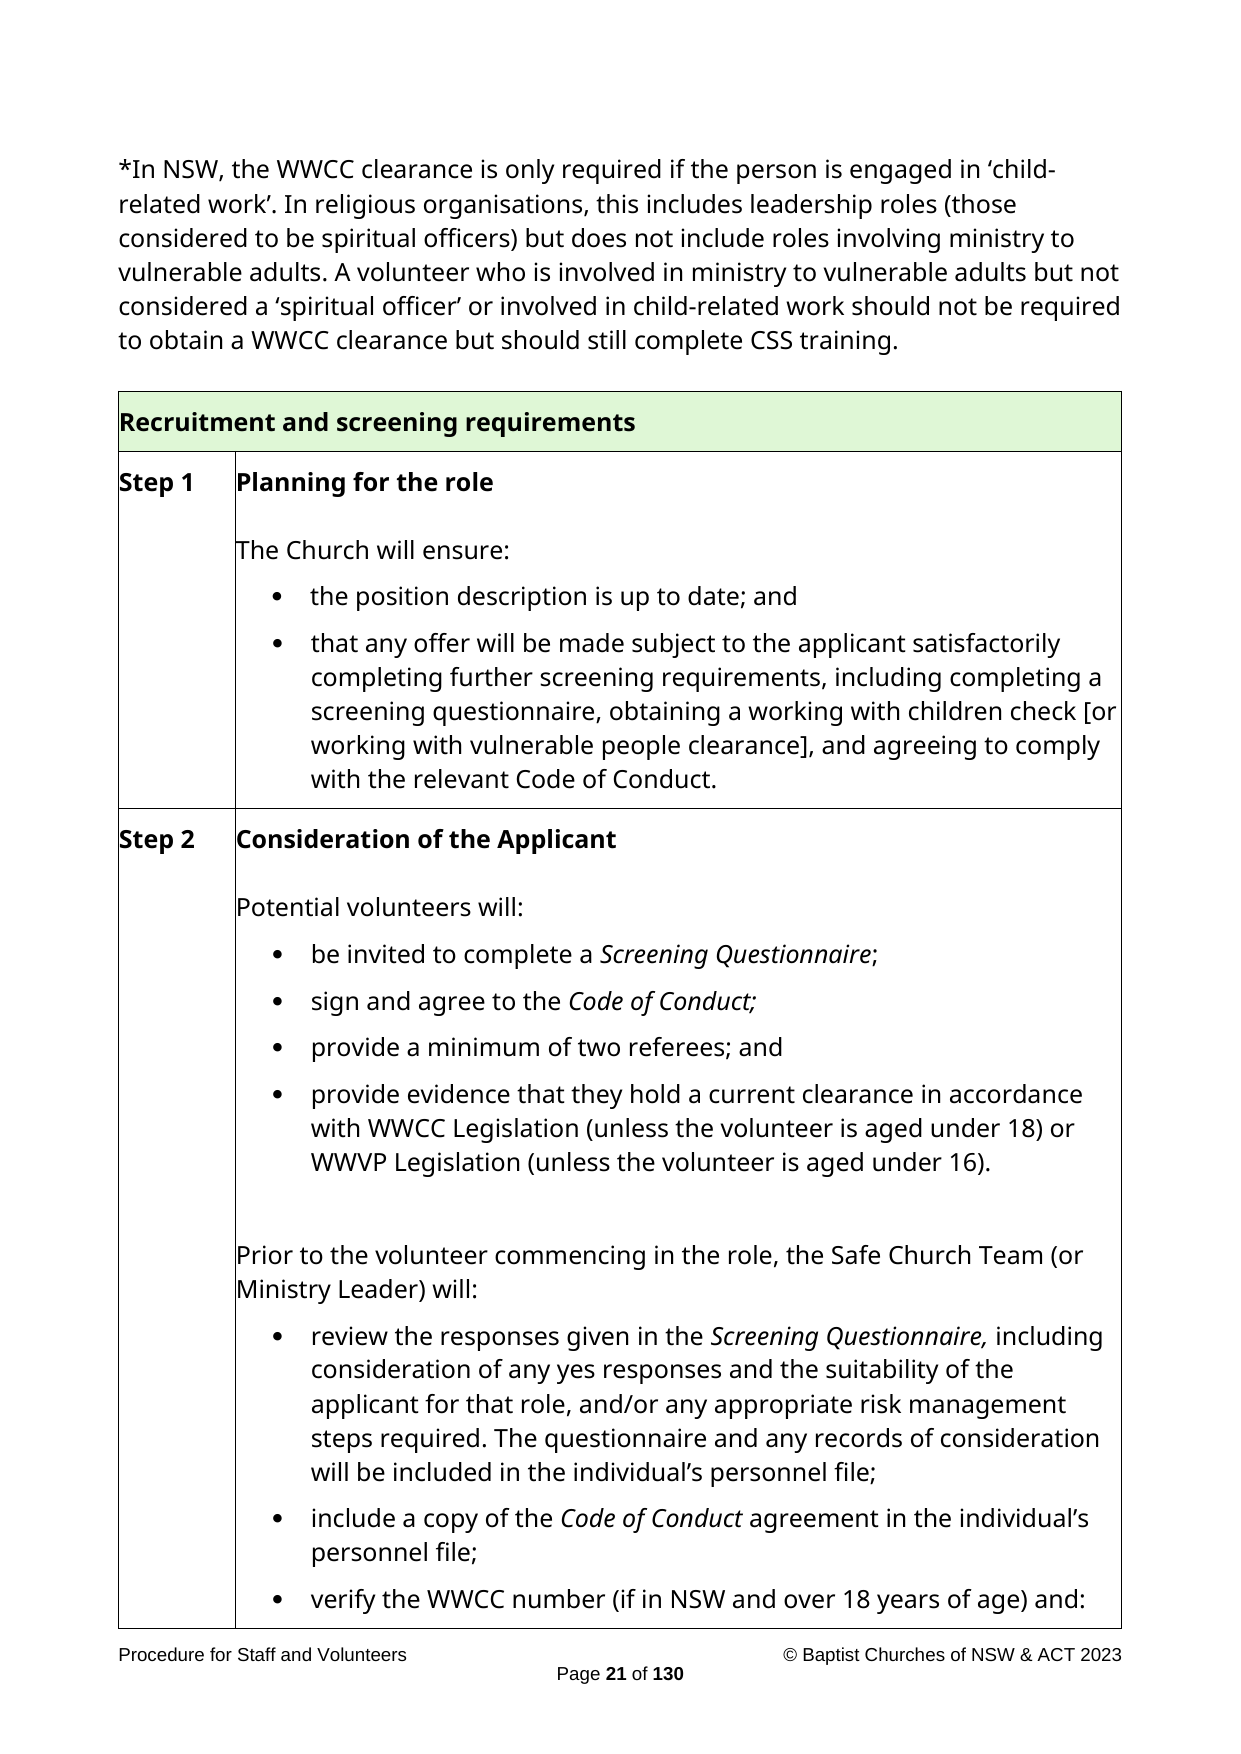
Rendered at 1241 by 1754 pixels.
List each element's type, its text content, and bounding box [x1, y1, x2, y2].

text *In NSW, the WWCC clearance is only required if the person is engaged in ‘child-related work’. In religious organisations, this includes leadership roles (those considered to be spiritual officers) but does not include roles involving ministry to vulnerable adults. A volunteer who is involved in ministry to vulnerable adults but not considered a ‘spiritual officer’ or involved in child-related work should not be required to obtain a WWCC clearance but should still complete CSS training. [118, 152, 1122, 357]
table_header Recruitment and screening requirements [119, 392, 1121, 451]
table_cell Step 2 [119, 809, 235, 1628]
table_cell Step 1 [119, 452, 235, 808]
table_cell Planning for the role The Church will ensure: the position description is up to date; and that any offer will be made subject to the applicant satisfactorily completing further screening requirements, including completing a screening questionnaire, obtaining a working with children check [or working with vulnerable people clearance], and agreeing to comply with the relevant Code of Conduct. [236, 452, 1121, 808]
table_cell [236, 809, 1121, 1628]
